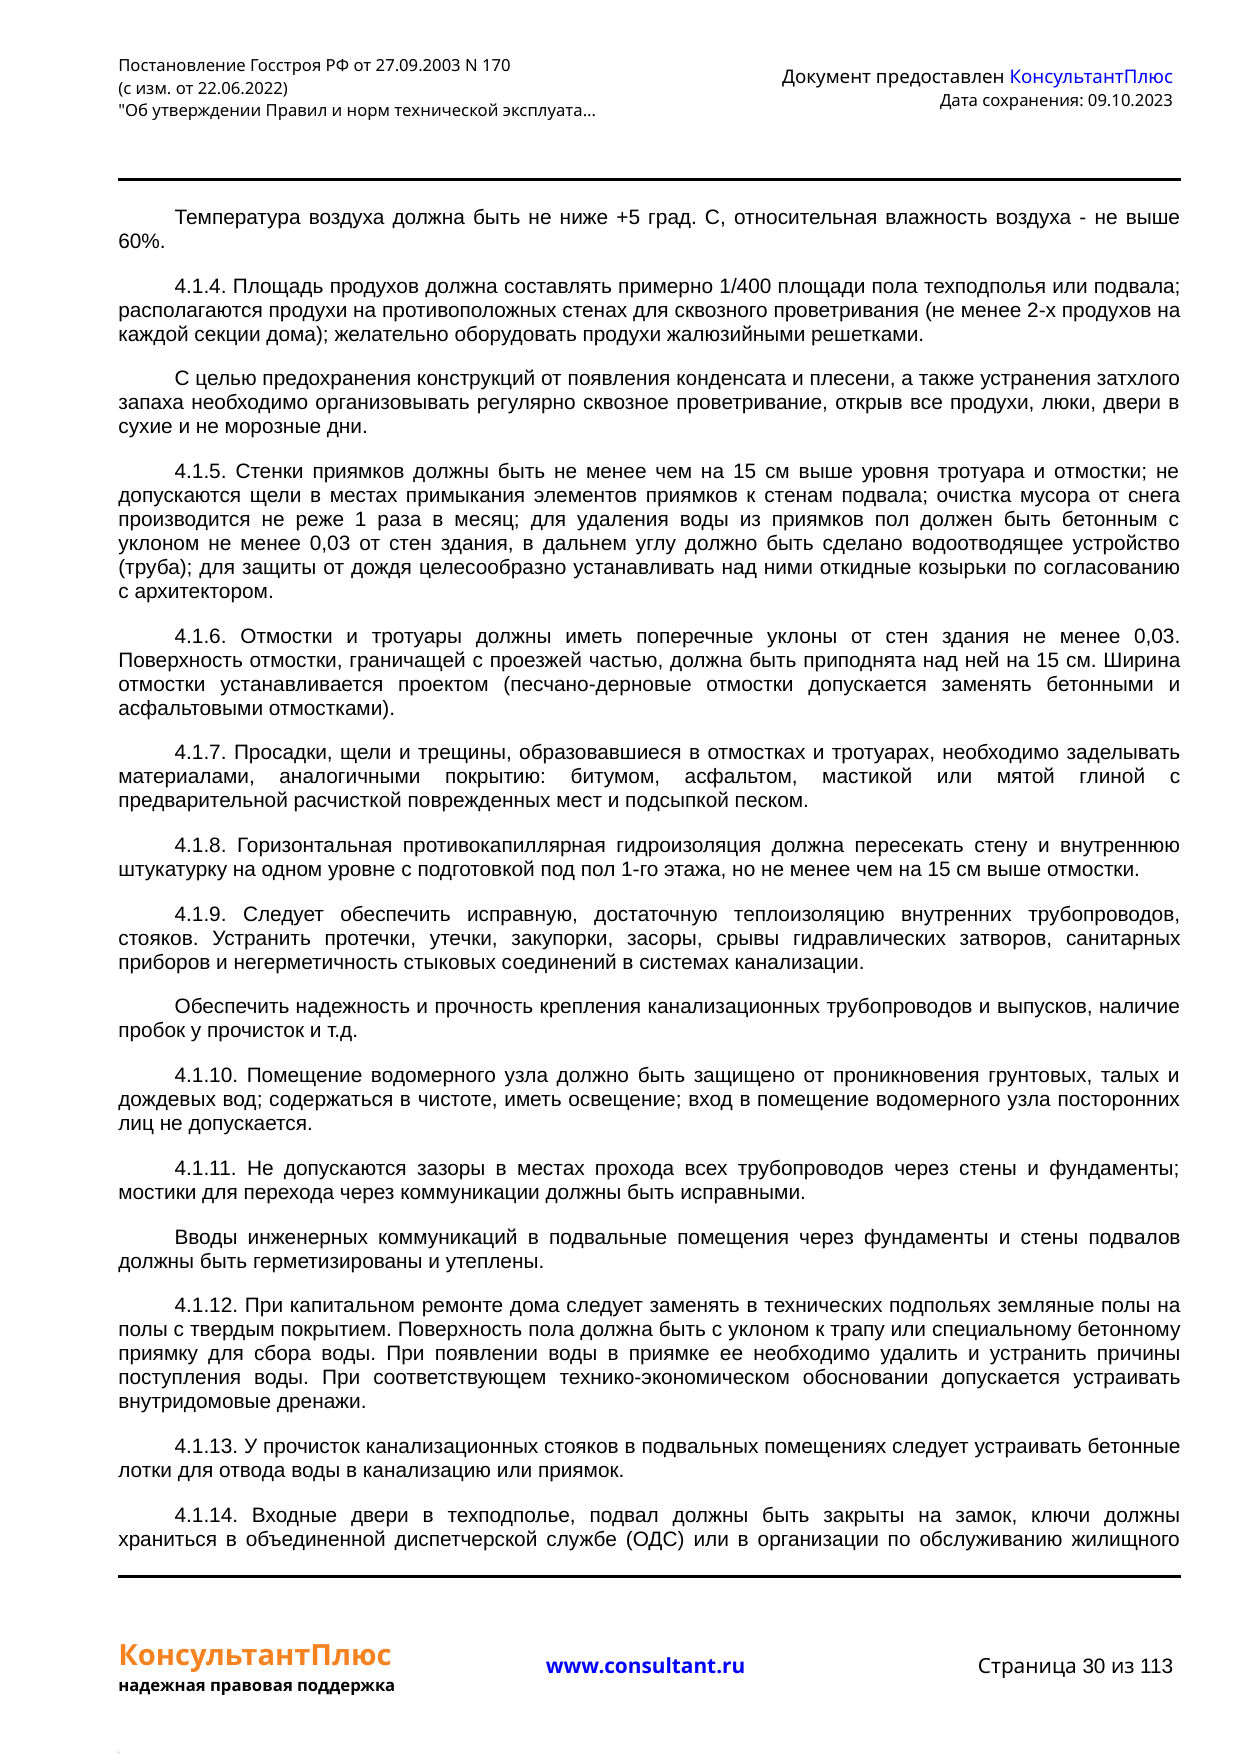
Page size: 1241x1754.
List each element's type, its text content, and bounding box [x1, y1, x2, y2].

text С целью предохранения конструкций от появления конденсата и плесени, а также устранения затхлого запаха необходимо организовывать регулярно сквозное проветривание, открыв все продухи, люки, двери в сухие и не морозные дни. [118, 366, 1181, 438]
text Вводы инженерных коммуникаций в подвальные помещения через фундаменты и стены подвалов должны быть герметизированы и утеплены. [118, 1224, 1181, 1272]
text 4.1.9. Следует обеспечить исправную, достаточную теплоизоляцию внутренних трубопроводов, стояков. Устранить протечки, утечки, закупорки, засоры, срывы гидравлических затворов, санитарных приборов и негерметичность стыковых соединений в системах канализации. [118, 902, 1181, 973]
text 4.1.5. Стенки приямков должны быть не менее чем на 15 см выше уровня тротуара и отмостки; не допускаются щели в местах примыкания элементов приямков к стенам подвала; очистка мусора от снега производится не реже 1 раза в месяц; для удаления воды из приямков пол должен быть бетонным с уклоном не менее 0,03 от стен здания, в дальнем углу должно быть сделано водоотводящее устройство (труба); для защиты от дождя целесообразно устанавливать над ними откидные козырьки по согласованию с архитектором. [118, 459, 1181, 603]
text Температура воздуха должна быть не ниже +5 град. С, относительная влажность воздуха - не выше 60%. [118, 205, 1181, 253]
text 4.1.11. Не допускаются зазоры в местах прохода всех трубопроводов через стены и фундаменты; мостики для перехода через коммуникации должны быть исправными. [118, 1156, 1181, 1204]
text 4.1.13. У прочисток канализационных стояков в подвальных помещениях следует устраивать бетонные лотки для отвода воды в канализацию или приямок. [118, 1434, 1181, 1482]
text Обеспечить надежность и прочность крепления канализационных трубопроводов и выпусков, наличие пробок у прочисток и т.д. [118, 994, 1181, 1042]
text 4.1.6. Отмостки и тротуары должны иметь поперечные уклоны от стен здания не менее 0,03. Поверхность отмостки, граничащей с проезжей частью, должна быть приподнята над ней на 15 см. Ширина отмостки устанавливается проектом (песчано-дерновые отмостки допускается заменять бетонными и асфальтовыми отмостками). [118, 623, 1181, 719]
text 4.1.8. Горизонтальная противокапиллярная гидроизоляция должна пересекать стену и внутреннюю штукатурку на одном уровне с подготовкой под пол 1-го этажа, но не менее чем на 15 см выше отмостки. [118, 833, 1181, 881]
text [118, 1503, 1181, 1551]
text 4.1.10. Помещение водомерного узла должно быть защищено от проникновения грунтовых, талых и дождевых вод; содержаться в чистоте, иметь освещение; вход в помещение водомерного узла посторонних лиц не допускается. [118, 1063, 1181, 1135]
text 4.1.7. Просадки, щели и трещины, образовавшиеся в отмостках и тротуарах, необходимо заделывать материалами, аналогичными покрытию: битумом, асфальтом, мастикой или мятой глиной с предварительной расчисткой поврежденных мест и подсыпкой песком. [118, 740, 1181, 812]
text 4.1.4. Площадь продухов должна составлять примерно 1/400 площади пола техподполья или подвала; располагаются продухи на противоположных стенах для сквозного проветривания (не менее 2-х продухов на каждой секции дома); желательно оборудовать продухи жалюзийными решетками. [118, 273, 1181, 345]
text 4.1.12. При капитальном ремонте дома следует заменять в технических подпольях земляные полы на полы с твердым покрытием. Поверхность пола должна быть с уклоном к трапу или специальному бетонному приямку для сбора воды. При появлении воды в приямке ее необходимо удалить и устранить причины поступления воды. При соответствующем технико-экономическом обосновании допускается устраивать внутридомовые дренажи. [118, 1293, 1181, 1413]
